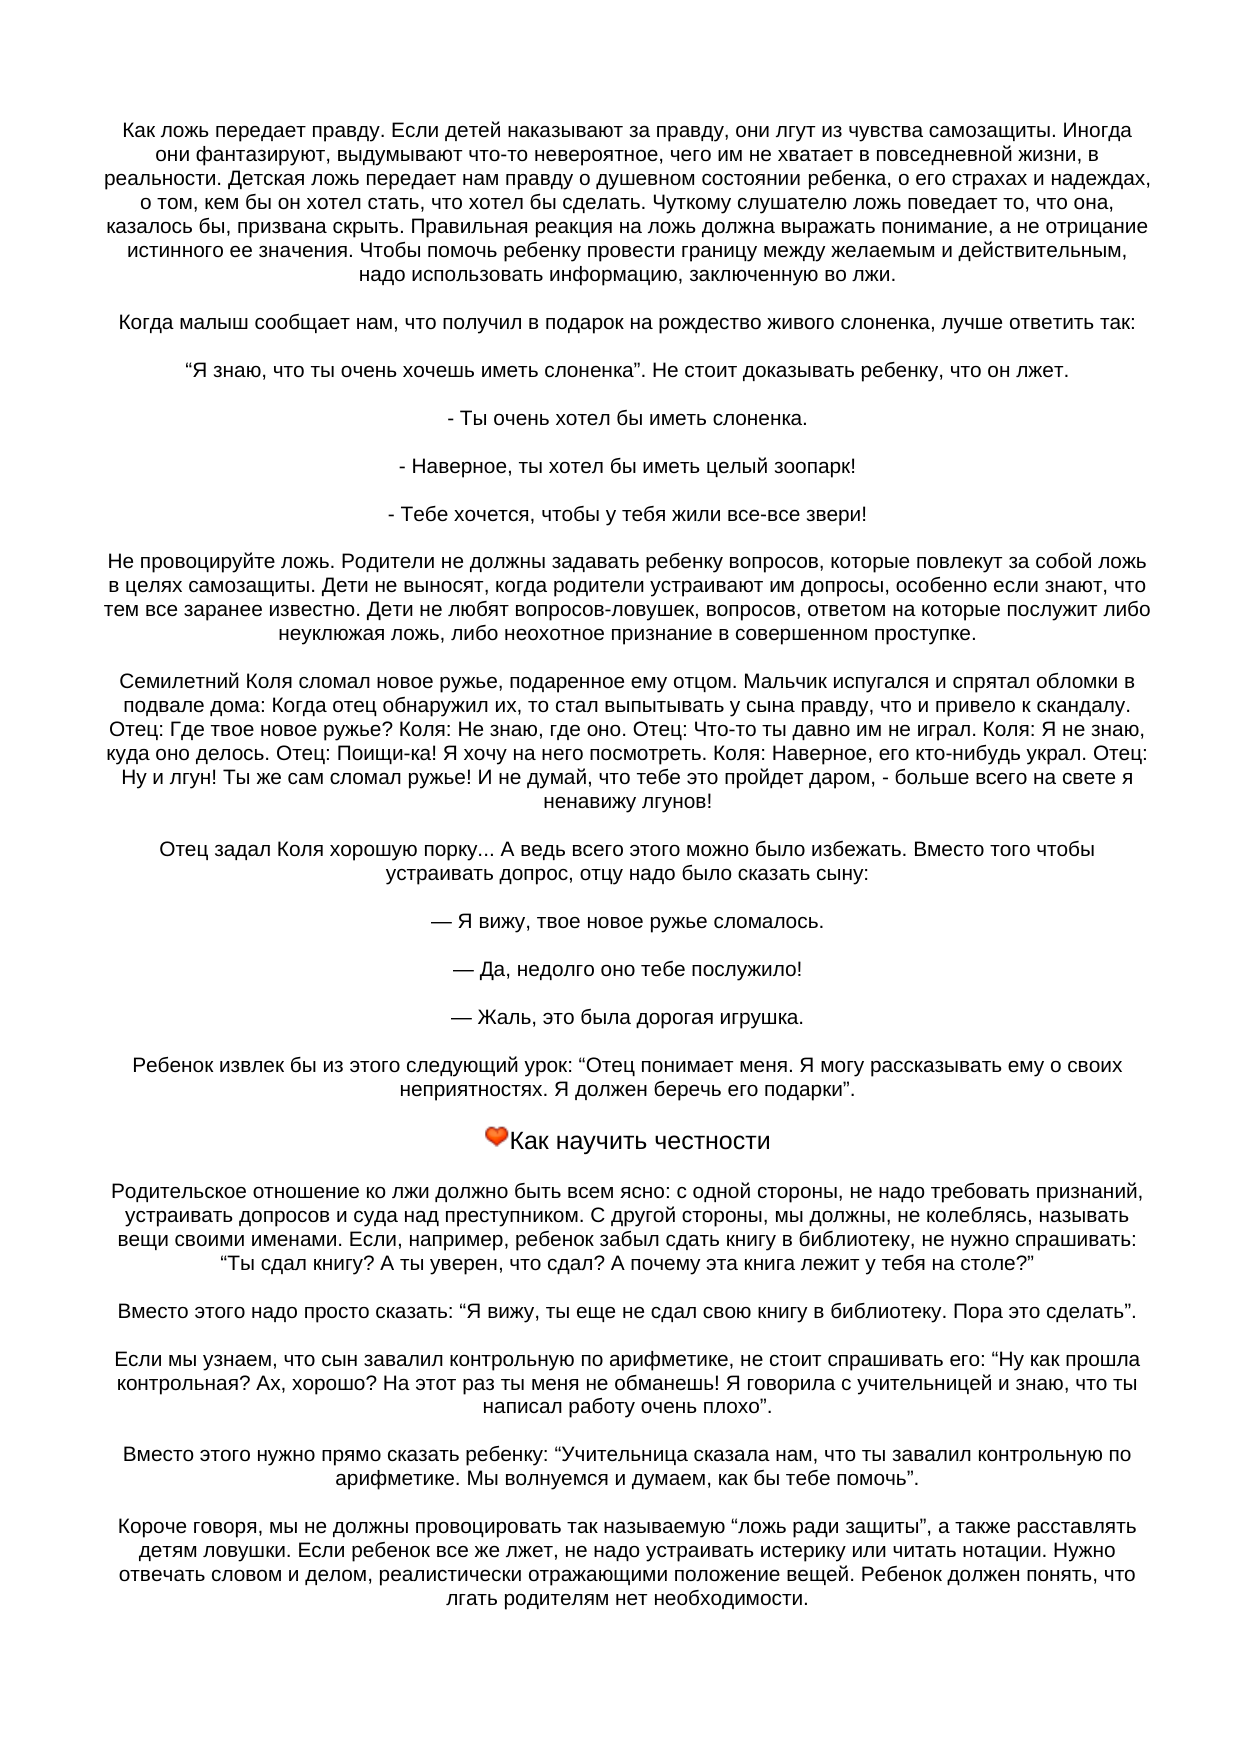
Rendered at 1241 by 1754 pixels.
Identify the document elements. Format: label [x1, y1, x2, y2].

picture [484, 1124, 510, 1150]
text [103, 118, 1152, 1634]
